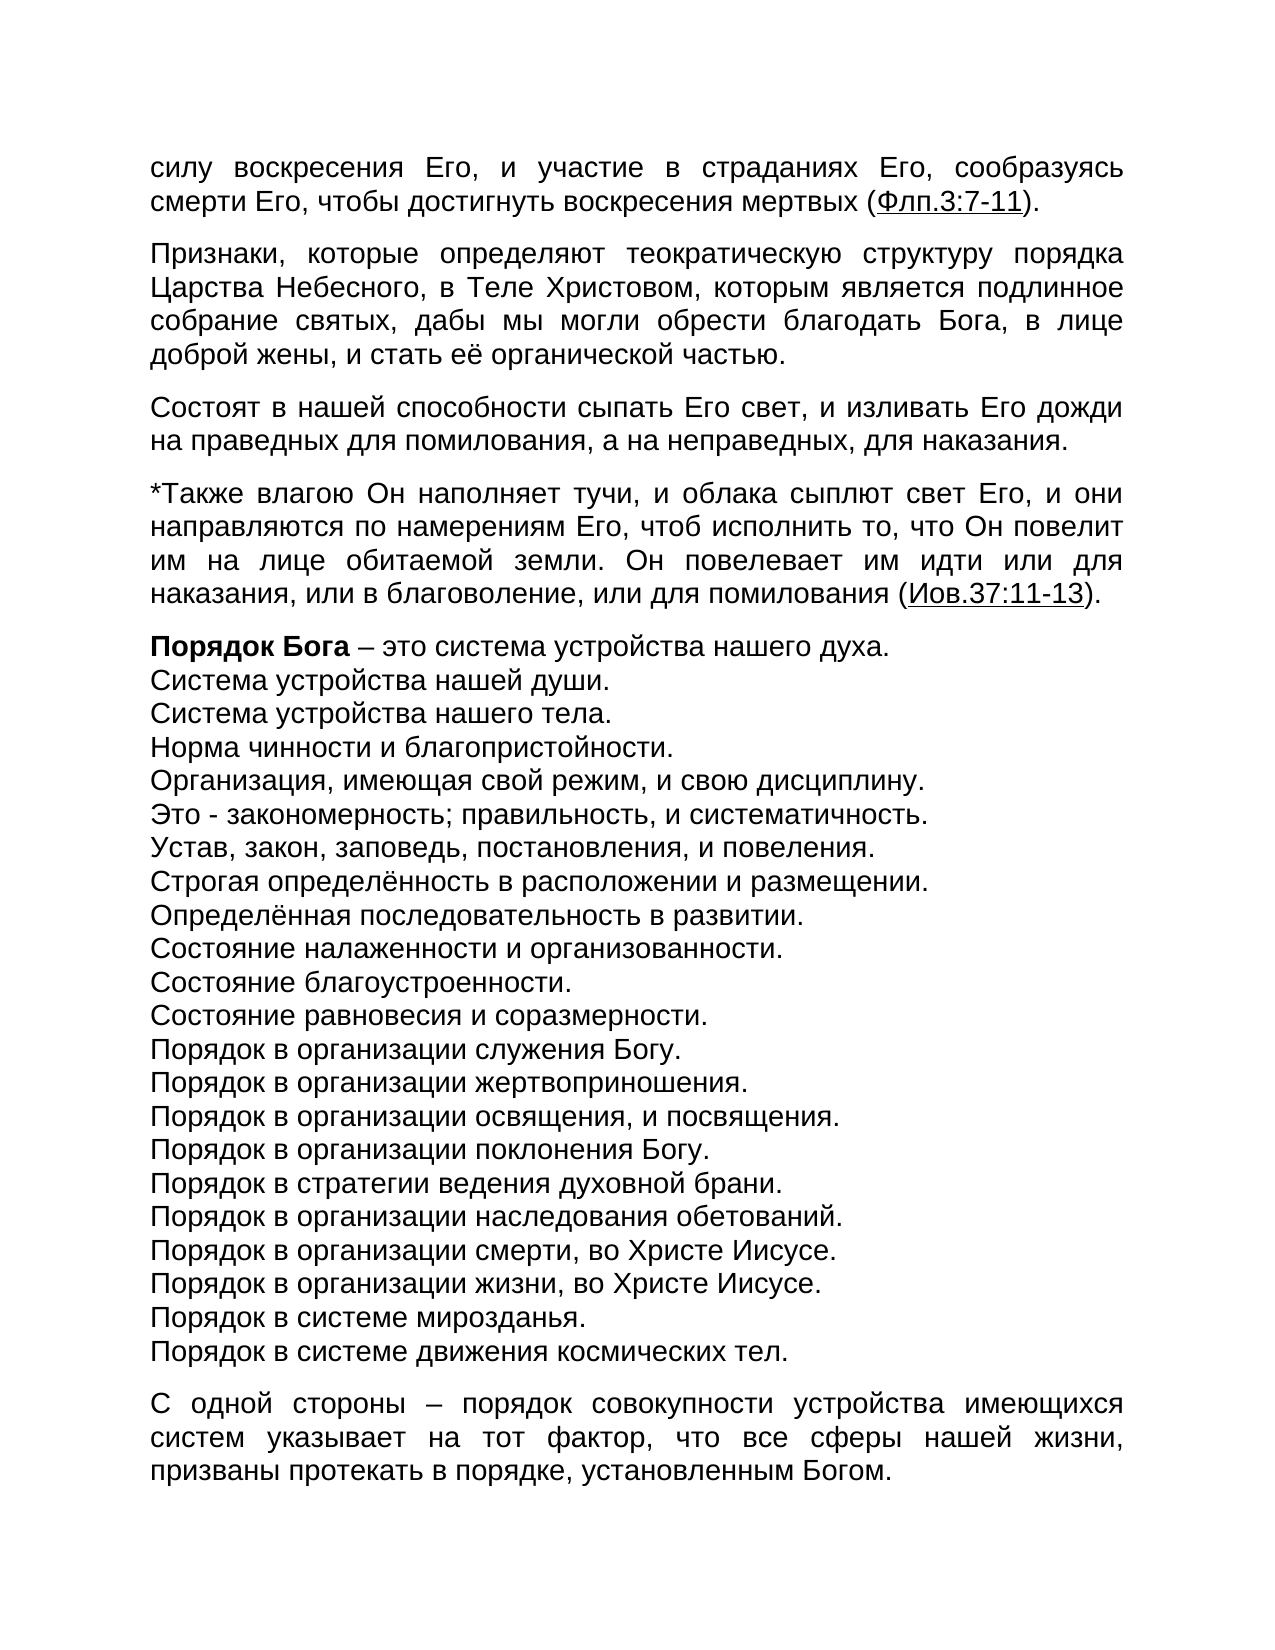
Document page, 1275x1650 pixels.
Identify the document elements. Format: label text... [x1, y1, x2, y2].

text Порядок в организации служения Богу. [150, 1032, 1125, 1065]
text Норма чинности и благопристойности. [150, 730, 1125, 763]
text Строгая определённость в расположении и размещении. [150, 864, 1125, 897]
text Это - закономерность; правильность, и систематичность. [150, 797, 1125, 830]
text Порядок Бога – это система устройства нашего духа. [150, 629, 1125, 663]
text Состояние налаженности и организованности. [150, 931, 1125, 964]
text Состояние благоустроенности. [150, 964, 1125, 998]
text Система устройства нашего тела. [150, 696, 1125, 730]
text Порядок в организации наследования обетований. [150, 1199, 1125, 1233]
text Порядок в организации жизни, во Христе Иисусе. [150, 1266, 1125, 1300]
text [150, 150, 1125, 217]
text Порядок в организации смерти, во Христе Иисусе. [150, 1233, 1125, 1266]
text Порядок в организации поклонения Богу. [150, 1132, 1125, 1166]
text Порядок в организации жертвоприношения. [150, 1065, 1125, 1099]
text Признаки, которые определяют теократическую структуру порядка Царства Небесного, в Теле Христовом, которым является подлинное собрание святых, дабы мы могли обрести благодать Бога, в лице доброй жены, и стать её органической частью. [150, 236, 1125, 370]
text Определённая последовательность в развитии. [150, 897, 1125, 931]
text Состоят в нашей способности сыпать Его свет, и изливать Его дожди на праведных для помилования, а на неправедных, для наказания. [150, 389, 1125, 457]
text Система устройства нашей души. [150, 663, 1125, 696]
text Порядок в организации освящения, и посвящения. [150, 1099, 1125, 1132]
text Порядок в системе мирозданья. [150, 1300, 1125, 1333]
text Порядок в стратегии ведения духовной брани. [150, 1166, 1125, 1199]
text *Также влагою Он наполняет тучи, и облака сыплют свет Его, и они направляются по намерениям Его, чтоб исполнить то, что Он повелит им на лице обитаемой земли. Он повелевает им идти или для наказания, или в благоволение, или для помилования (Иов.37:11-13). [150, 476, 1125, 610]
text Порядок в системе движения космических тел. [150, 1333, 1125, 1367]
text Состояние равновесия и соразмерности. [150, 998, 1125, 1032]
text Организация, имеющая свой режим, и свою дисциплину. [150, 763, 1125, 797]
text С одной стороны – порядок совокупности устройства имеющихся систем указывает на тот фактор, что все сферы нашей жизни, призваны протекать в порядке, установленным Богом. [150, 1386, 1125, 1487]
text Устав, закон, заповедь, постановления, и повеления. [150, 830, 1125, 864]
